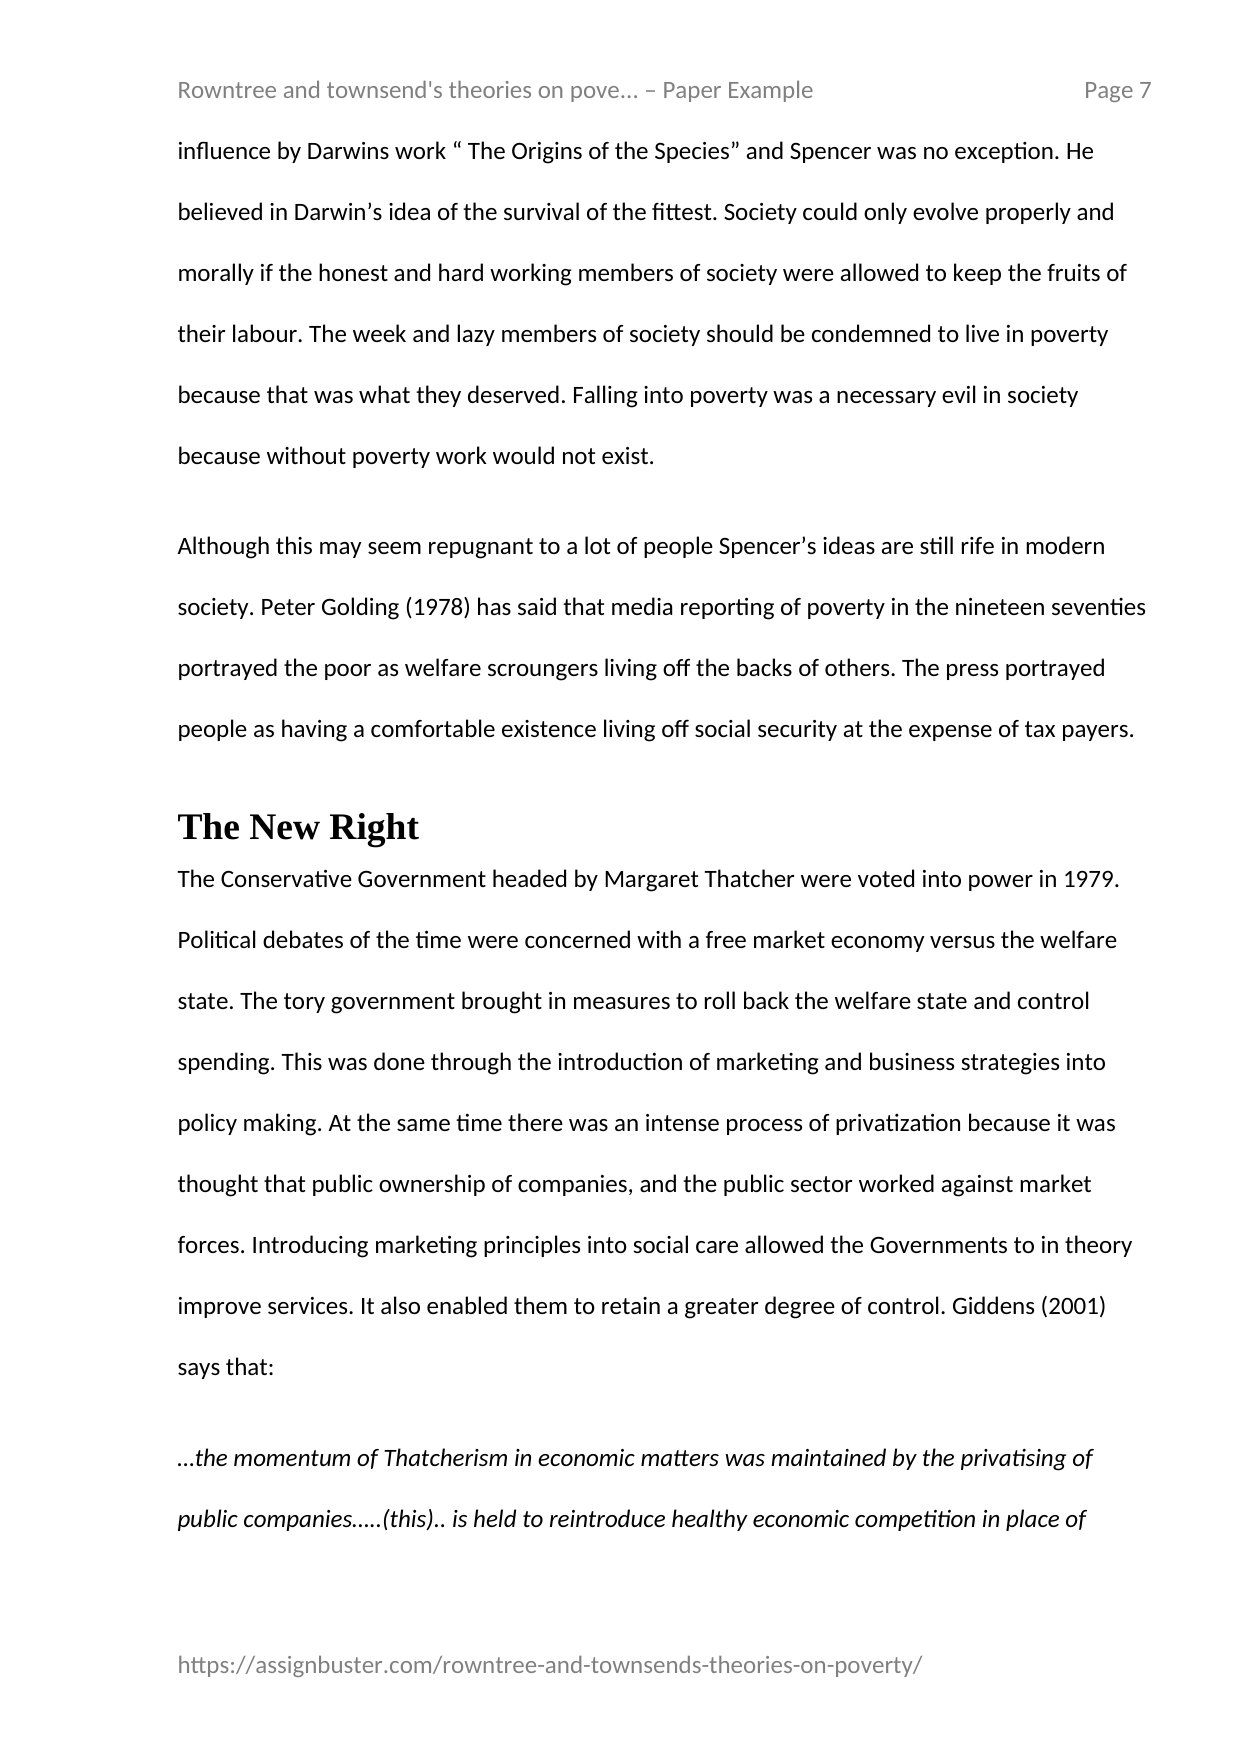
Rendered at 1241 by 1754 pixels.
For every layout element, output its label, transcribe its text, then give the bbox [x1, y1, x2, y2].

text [177, 135, 1152, 471]
text Although this may seem repugnant to a lot of people Spencer’s ideas are still rife in modern society. Peter Golding (1978) has said that media reporting of poverty in the nineteen seventies portrayed the poor as welfare scroungers living off the backs of others. The press portrayed people as having a comfortable existence living off social security at the expense of tax payers. [177, 531, 1152, 744]
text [177, 1442, 1152, 1534]
subtitle The New Right [177, 804, 1152, 847]
text The Conservative Government headed by Margaret Thatcher were voted into power in 1979. Political debates of the time were concerned with a free market economy versus the welfare state. The tory government brought in measures to roll back the welfare state and control spending. This was done through the introduction of marketing and business strategies into policy making. At the same time there was an intense process of privatization because it was thought that public ownership of companies, and the public sector worked against market forces. Introducing marketing principles into social care allowed the Governments to in theory improve services. It also enabled them to retain a greater degree of control. Giddens (2001) says that: [177, 863, 1152, 1382]
